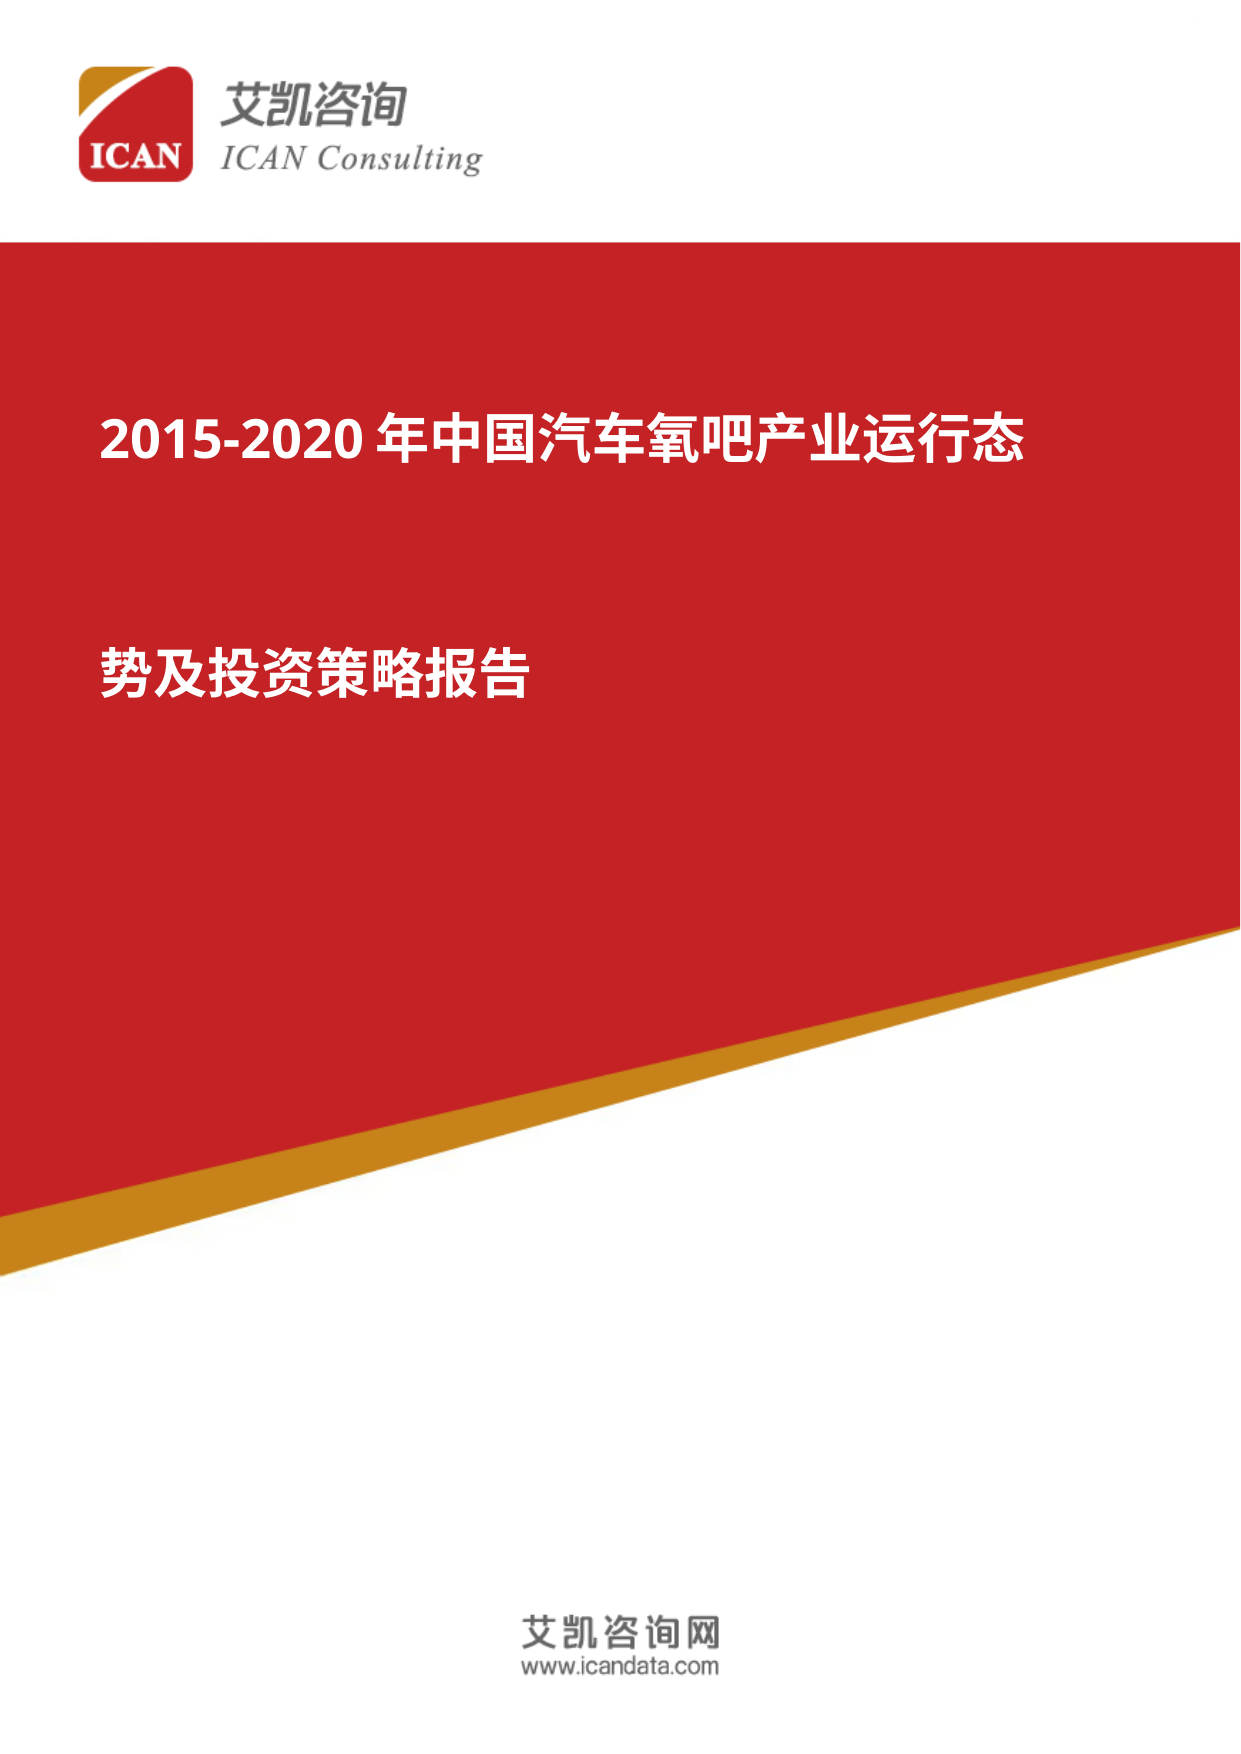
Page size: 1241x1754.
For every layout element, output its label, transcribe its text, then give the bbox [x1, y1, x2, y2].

subtitle 2015-2020年中国汽车氧吧产业运行态势及投资策略报告 [99, 386, 1053, 718]
picture [0, 5, 1241, 1754]
